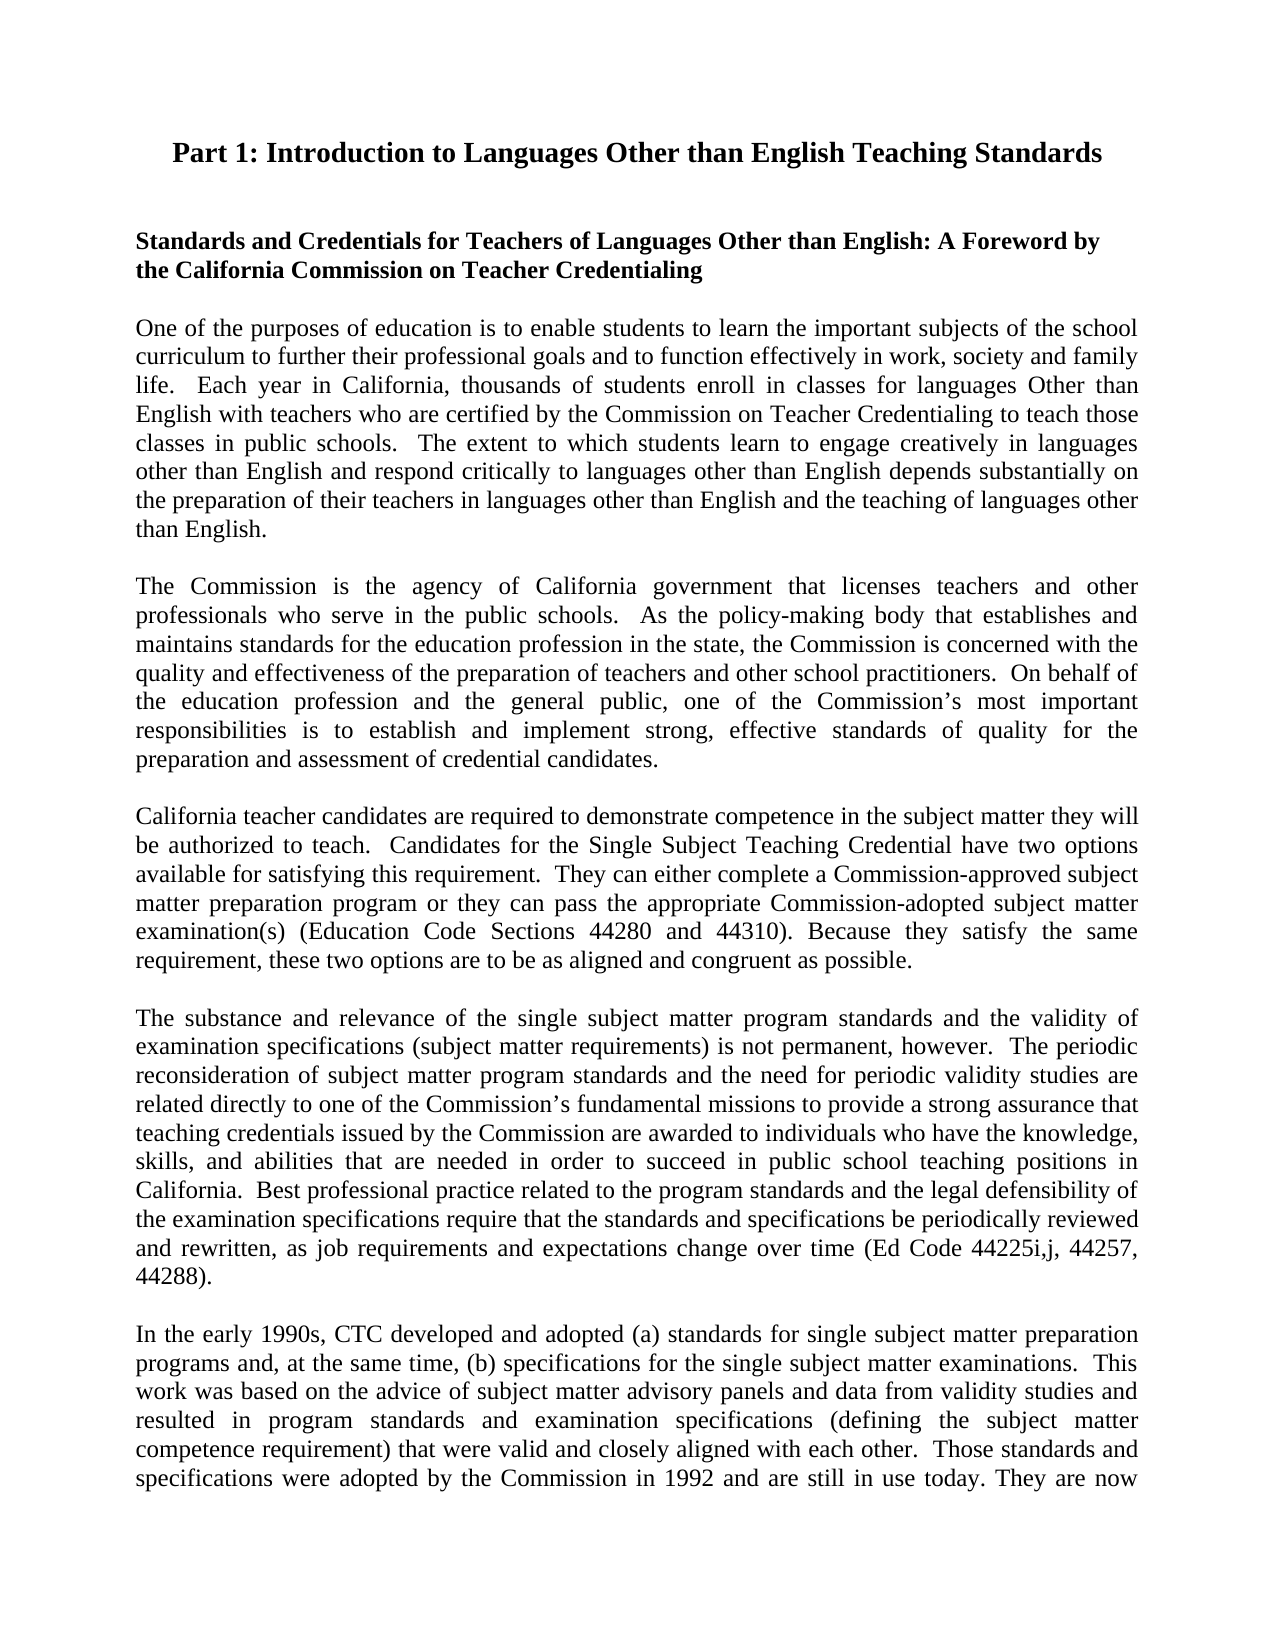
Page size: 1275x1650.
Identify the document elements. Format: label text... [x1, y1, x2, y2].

text One of the purposes of education is to enable students to learn the important subjects of the school curriculum to further their professional goals and to function effectively in work, society and family life. Each year in , thousands of students enroll in classes for languages Other than English with teachers who are certified by the Commission on Teacher Credentialing to teach those classes in public schools. The extent to which students learn to engage creatively in languages other than English and respond critically to languages other than English depends substantially on the preparation of their teachers in languages other than English and the teaching of languages other than English. [135, 313, 1139, 543]
text The Commission is the agency of California government that licenses teachers and other professionals who serve in the public schools. As the policy-making body that establishes and maintains standards for the education profession in the state, the Commission is concerned with the quality and effectiveness of the preparation of teachers and other school practitioners. On behalf of the education profession and the general public, one of the Commission’s most important responsibilities is to establish and implement strong, effective standards of quality for the preparation and assessment of credential candidates. [135, 571, 1139, 773]
text The substance and relevance of the single subject matter program standards and the validity of examination specifications (subject matter requirements) is not permanent, however. The periodic reconsideration of subject matter program standards and the need for periodic validity studies are related directly to one of the Commission’s fundamental missions to provide a strong assurance that teaching credentials issued by the Commission are awarded to individuals who have the knowledge, skills, and abilities that are needed in order to succeed in public school teaching positions in California. Best professional practice related to the program standards and the legal defensibility of the examination specifications require that the standards and specifications be periodically reviewed and rewritten, as job requirements and expectations change over time (Ed Code 44225i,j, 44257, 44288). [135, 1003, 1139, 1290]
text Part 1: Introduction to Languages Other than English Teaching Standards [135, 135, 1139, 169]
text teacher candidates are required to demonstrate competence in the subject matter they will be authorized to teach. Candidates for the Single Subject Teaching Credential have two options available for satisfying this requirement. They can either complete a Commission-approved subject matter preparation program or they can pass the appropriate Commission-adopted subject matter examination(s) (Education Code Sections 44280 and 44310). Because they satisfy the same requirement, these two options are to be as aligned and congruent as possible. [135, 801, 1139, 974]
text Standards and Credentials for Teachers of Languages Other than English: A Foreword by the Commission on Teacher Credentialing [135, 226, 1139, 284]
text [135, 1319, 1139, 1491]
